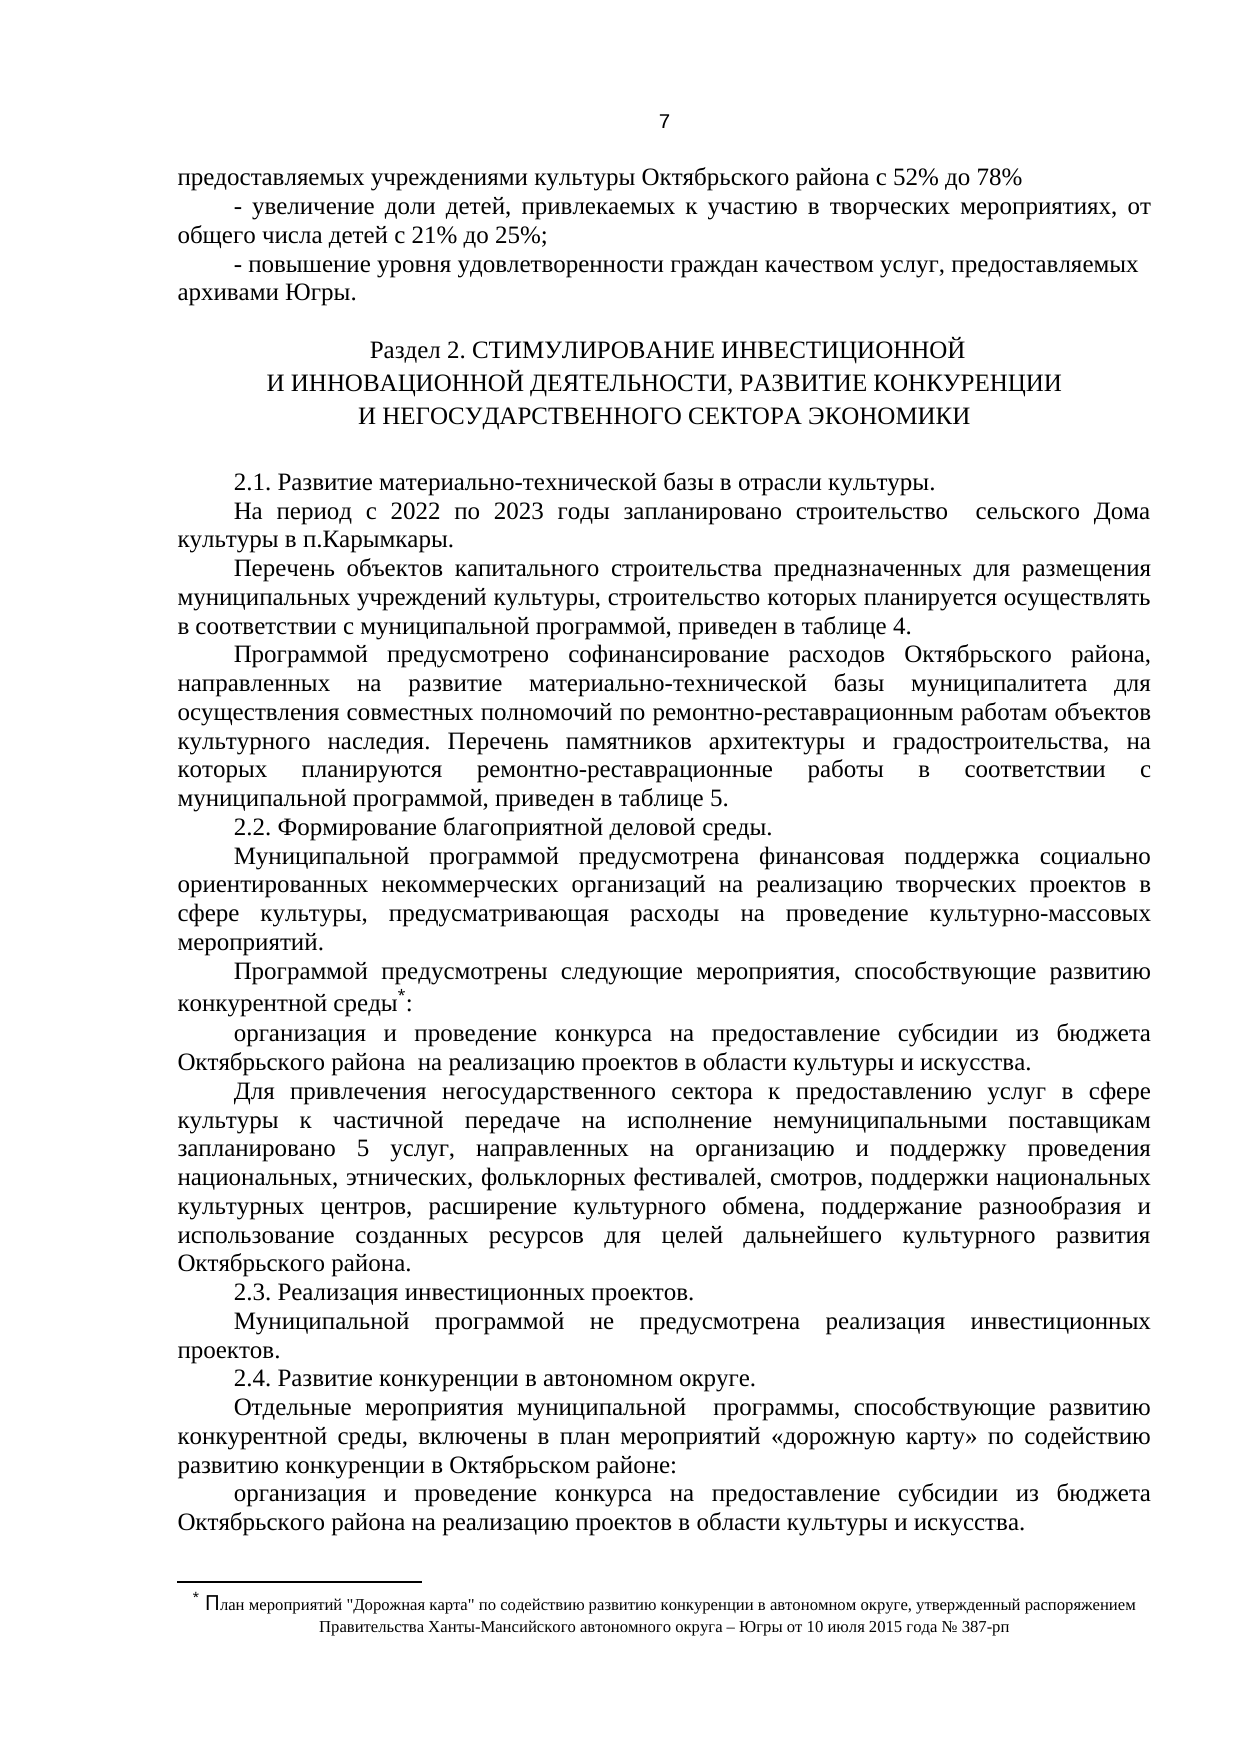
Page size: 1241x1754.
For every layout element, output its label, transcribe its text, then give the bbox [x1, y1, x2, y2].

text организация и проведение конкурса на предоставление субсидии из бюджета Октябрьского района на реализацию проектов в области культуры и искусства. [177, 1478, 1152, 1536]
text Программой предусмотрены следующие мероприятия, способствующие развитию конкурентной среды: [177, 956, 1152, 1018]
text Муниципальной программой не предусмотрена реализация инвестиционных проектов. [177, 1306, 1152, 1363]
text На период с 2022 по 2023 годы запланировано строительство сельского Дома культуры в п.Карымкары. [177, 496, 1152, 553]
text Отдельные мероприятия муниципальной программы, способствующие развитию конкурентной среды, включены в план мероприятий «дорожную карту» по содействию развитию конкуренции в Октябрьском районе: [177, 1392, 1152, 1478]
text организация и проведение конкурса на предоставление субсидии из бюджета Октябрьского района на реализацию проектов в области культуры и искусства. [177, 1018, 1152, 1076]
text 2.2. Формирование благоприятной деловой среды. [177, 812, 1152, 841]
text Раздел 2. СТИМУЛИРОВАНИЕ ИНВЕСТИЦИОННОЙ [177, 335, 1152, 364]
text И НЕГОСУДАРСТВЕННОГО СЕКТОРА ЭКОНОМИКИ [177, 401, 1152, 430]
text - увеличение доли детей, привлекаемых к участию в творческих мероприятиях, от общего числа детей с 21% до 25%; [177, 191, 1152, 249]
text Для привлечения негосударственного сектора к предоставлению услуг в сфере культуры к частичной передаче на исполнение немуниципальными поставщикам запланировано 5 услуг, направленных на организацию и поддержку проведения национальных, этнических, фольклорных фестивалей, смотров, поддержки национальных культурных центров, расширение культурного обмена, поддержание разнообразия и использование созданных ресурсов для целей дальнейшего культурного развития Октябрьского района. [177, 1076, 1152, 1277]
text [177, 162, 1152, 191]
text - повышение уровня удовлетворенности граждан качеством услуг, предоставляемых архивами Югры. [177, 249, 1152, 306]
text Муниципальной программой предусмотрена финансовая поддержка социально ориентированных некоммерческих организаций на реализацию творческих проектов в сфере культуры, предусматривающая расходы на проведение культурно-массовых мероприятий. [177, 841, 1152, 956]
text 2.1. Развитие материально-технической базы в отрасли культуры. [177, 467, 1152, 496]
text 2.3. Реализация инвестиционных проектов. [177, 1277, 1152, 1306]
text Перечень объектов капитального строительства предназначенных для размещения муниципальных учреждений культуры, строительство которых планируется осуществлять в соответствии с муниципальной программой, приведен в таблице 4. [177, 553, 1152, 639]
text Программой предусмотрено софинансирование расходов Октябрьского района, направленных на развитие материально-технической базы муниципалитета для осуществления совместных полномочий по ремонтно-реставрационным работам объектов культурного наследия. Перечень памятников архитектуры и градостроительства, на которых планируются ремонтно-реставрационные работы в соответствии с муниципальной программой, приведен в таблице 5. [177, 639, 1152, 812]
text И ИННОВАЦИОННОЙ ДЕЯТЕЛЬНОСТИ, РАЗВИТИЕ КОНКУРЕНЦИИ [177, 368, 1152, 397]
text 2.4. Развитие конкуренции в автономном округе. [177, 1363, 1152, 1392]
